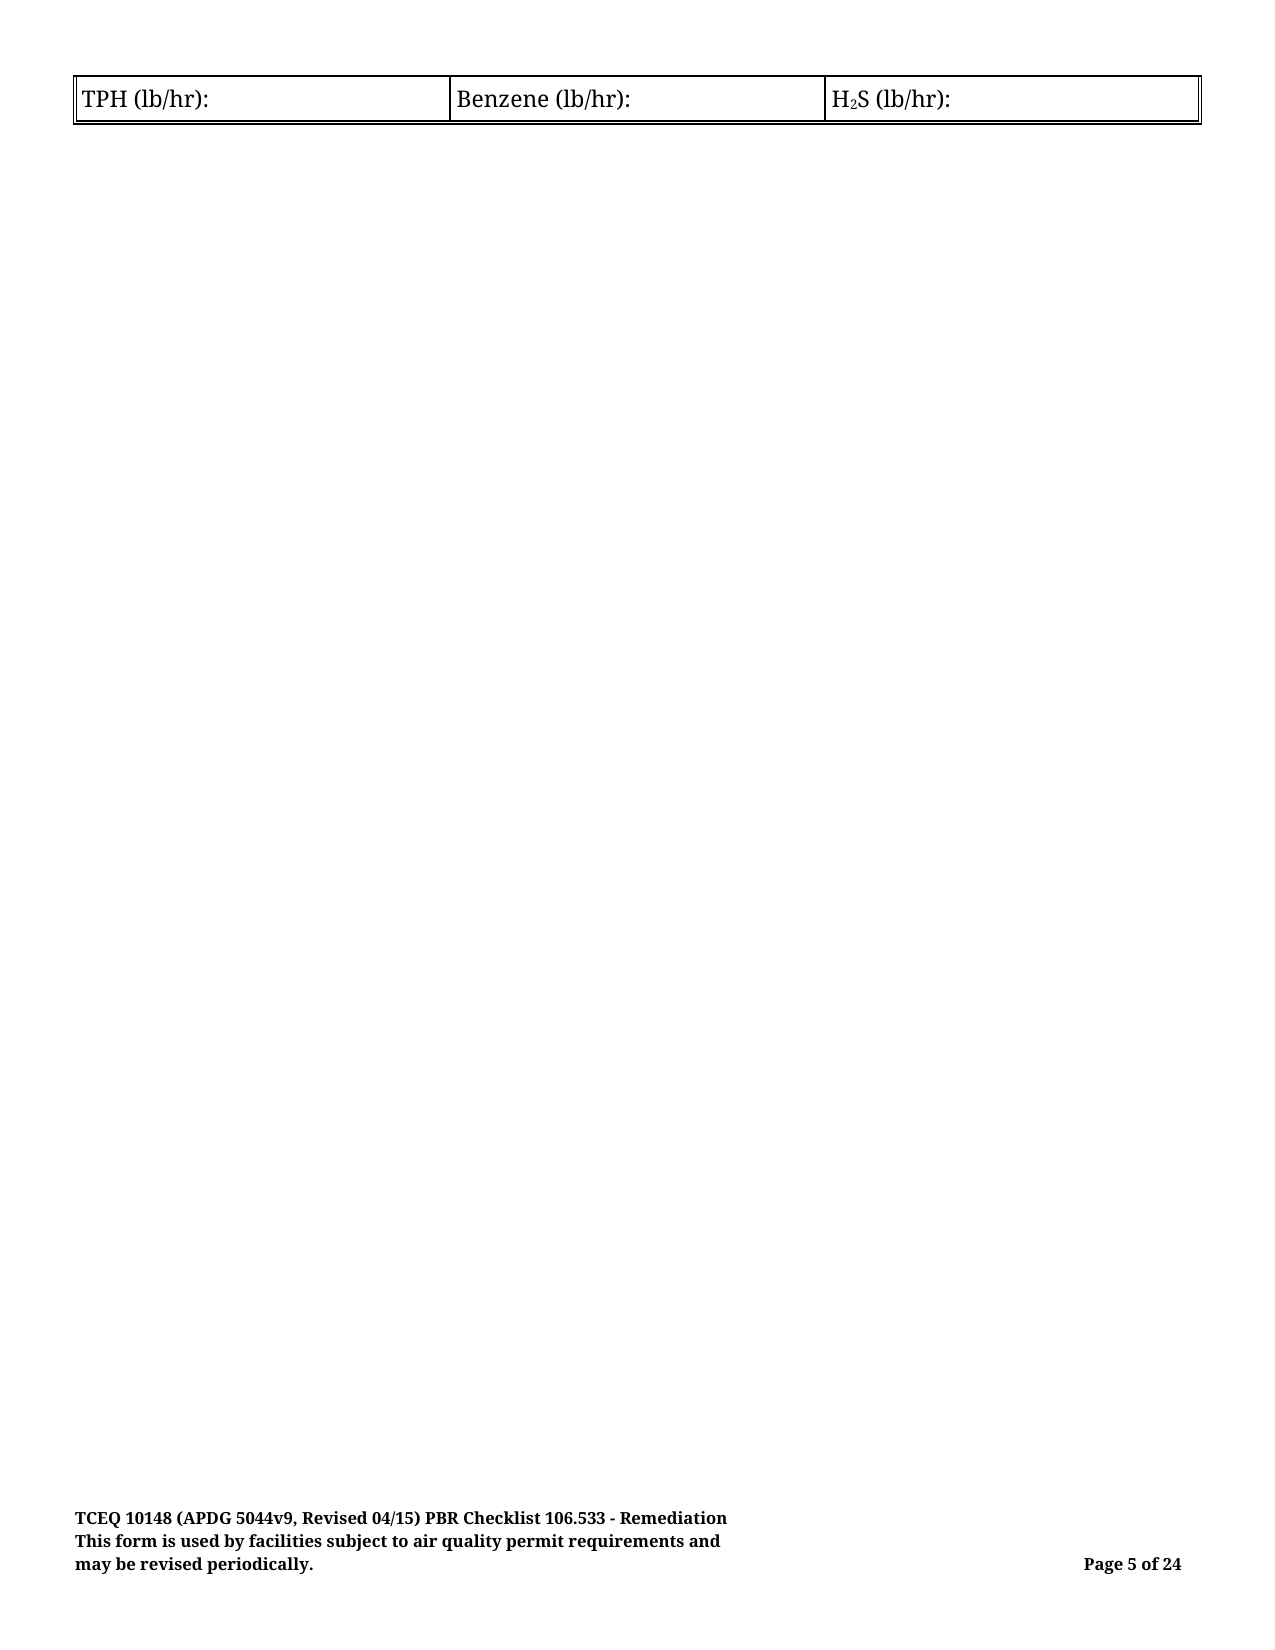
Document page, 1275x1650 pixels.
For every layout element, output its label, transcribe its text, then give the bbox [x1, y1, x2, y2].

table_cell H2S (lb/hr): [826, 77, 1198, 120]
table_cell Benzene (lb/hr): [451, 77, 824, 120]
table_cell TPH (lb/hr): [77, 77, 449, 120]
